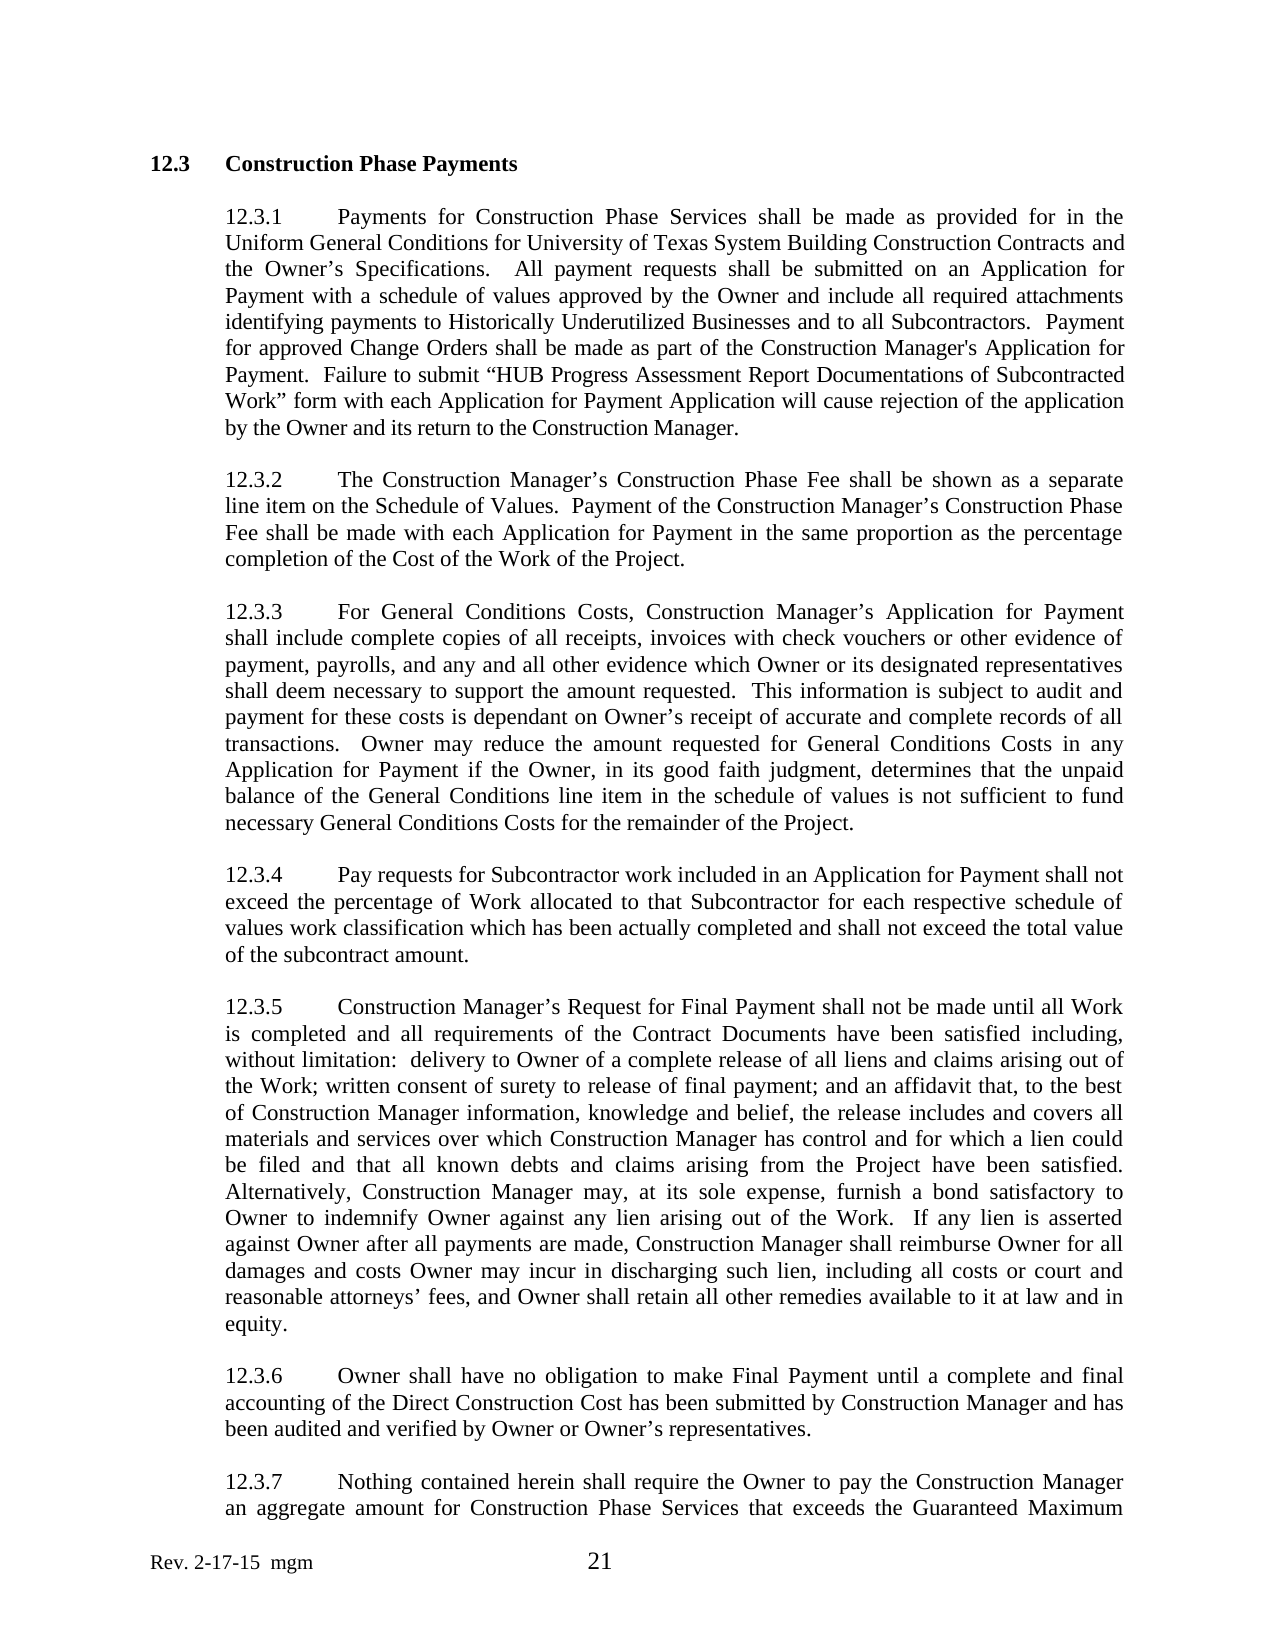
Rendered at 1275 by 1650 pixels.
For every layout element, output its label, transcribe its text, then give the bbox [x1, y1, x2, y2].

list Payments for Construction Phase Services shall be made as provided for in the Uniform General Conditions for University of Texas System Building Construction Contracts and the Owner’s Specifications. All payment requests shall be submitted on an Application for Payment with a schedule of values approved by the Owner and include all required attachments identifying payments to Historically Underutilized Businesses and to all Subcontractors. Payment for approved Change Orders shall be made as part of the Construction Manager's Application for Payment. Failure to submit “HUB Progress Assessment Report Documentations of Subcontracted Work” form with each Application for Payment Application will cause rejection of the application by the Owner and its return to the Construction Manager. [225, 203, 1125, 440]
list The Construction Manager’s Construction Phase Fee shall be shown as a separate line item on the Schedule of Values. Payment of the Construction Manager’s Construction Phase Fee shall be made with each Application for Payment in the same proportion as the percentage completion of the Cost of the Work of the Project. [225, 466, 1125, 572]
list Owner shall have no obligation to make Final Payment until a complete and final accounting of the Direct Construction Cost has been submitted by Construction Manager and has been audited and verified by Owner or Owner’s representatives. [225, 1362, 1125, 1441]
list Pay requests for Subcontractor work included in an Application for Payment shall not exceed the percentage of Work allocated to that Subcontractor for each respective schedule of values work classification which has been actually completed and shall not exceed the total value of the subcontract amount. [225, 862, 1125, 967]
list Construction Phase Payments [150, 150, 1125, 176]
list Construction Manager’s Request for Final Payment shall not be made until all Work is completed and all requirements of the Contract Documents have been satisfied including, without limitation: delivery to Owner of a complete release of all liens and claims arising out of the Work; written consent of surety to release of final payment; and an affidavit that, to the best of Construction Manager information, knowledge and belief, the release includes and covers all materials and services over which Construction Manager has control and for which a lien could be filed and that all known debts and claims arising from the Project have been satisfied. Alternatively, Construction Manager may, at its sole expense, furnish a bond satisfactory to Owner to indemnify Owner against any lien arising out of the Work. If any lien is asserted against Owner after all payments are made, Construction Manager shall reimburse Owner for all damages and costs Owner may incur in discharging such lien, including all costs or court and reasonable attorneys’ fees, and Owner shall retain all other remedies available to it at law and in equity. [225, 993, 1125, 1336]
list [225, 1468, 1125, 1520]
list For General Conditions Costs, Construction Manager’s Application for Payment shall include complete copies of all receipts, invoices with check vouchers or other evidence of payment, payrolls, and any and all other evidence which Owner or its designated representatives shall deem necessary to support the amount requested. This information is subject to audit and payment for these costs is dependant on Owner’s receipt of accurate and complete records of all transactions. Owner may reduce the amount requested for General Conditions Costs in any Application for Payment if the Owner, in its good faith judgment, determines that the unpaid balance of the General Conditions line item in the schedule of values is not sufficient to fund necessary General Conditions Costs for the remainder of the Project. [225, 598, 1125, 835]
